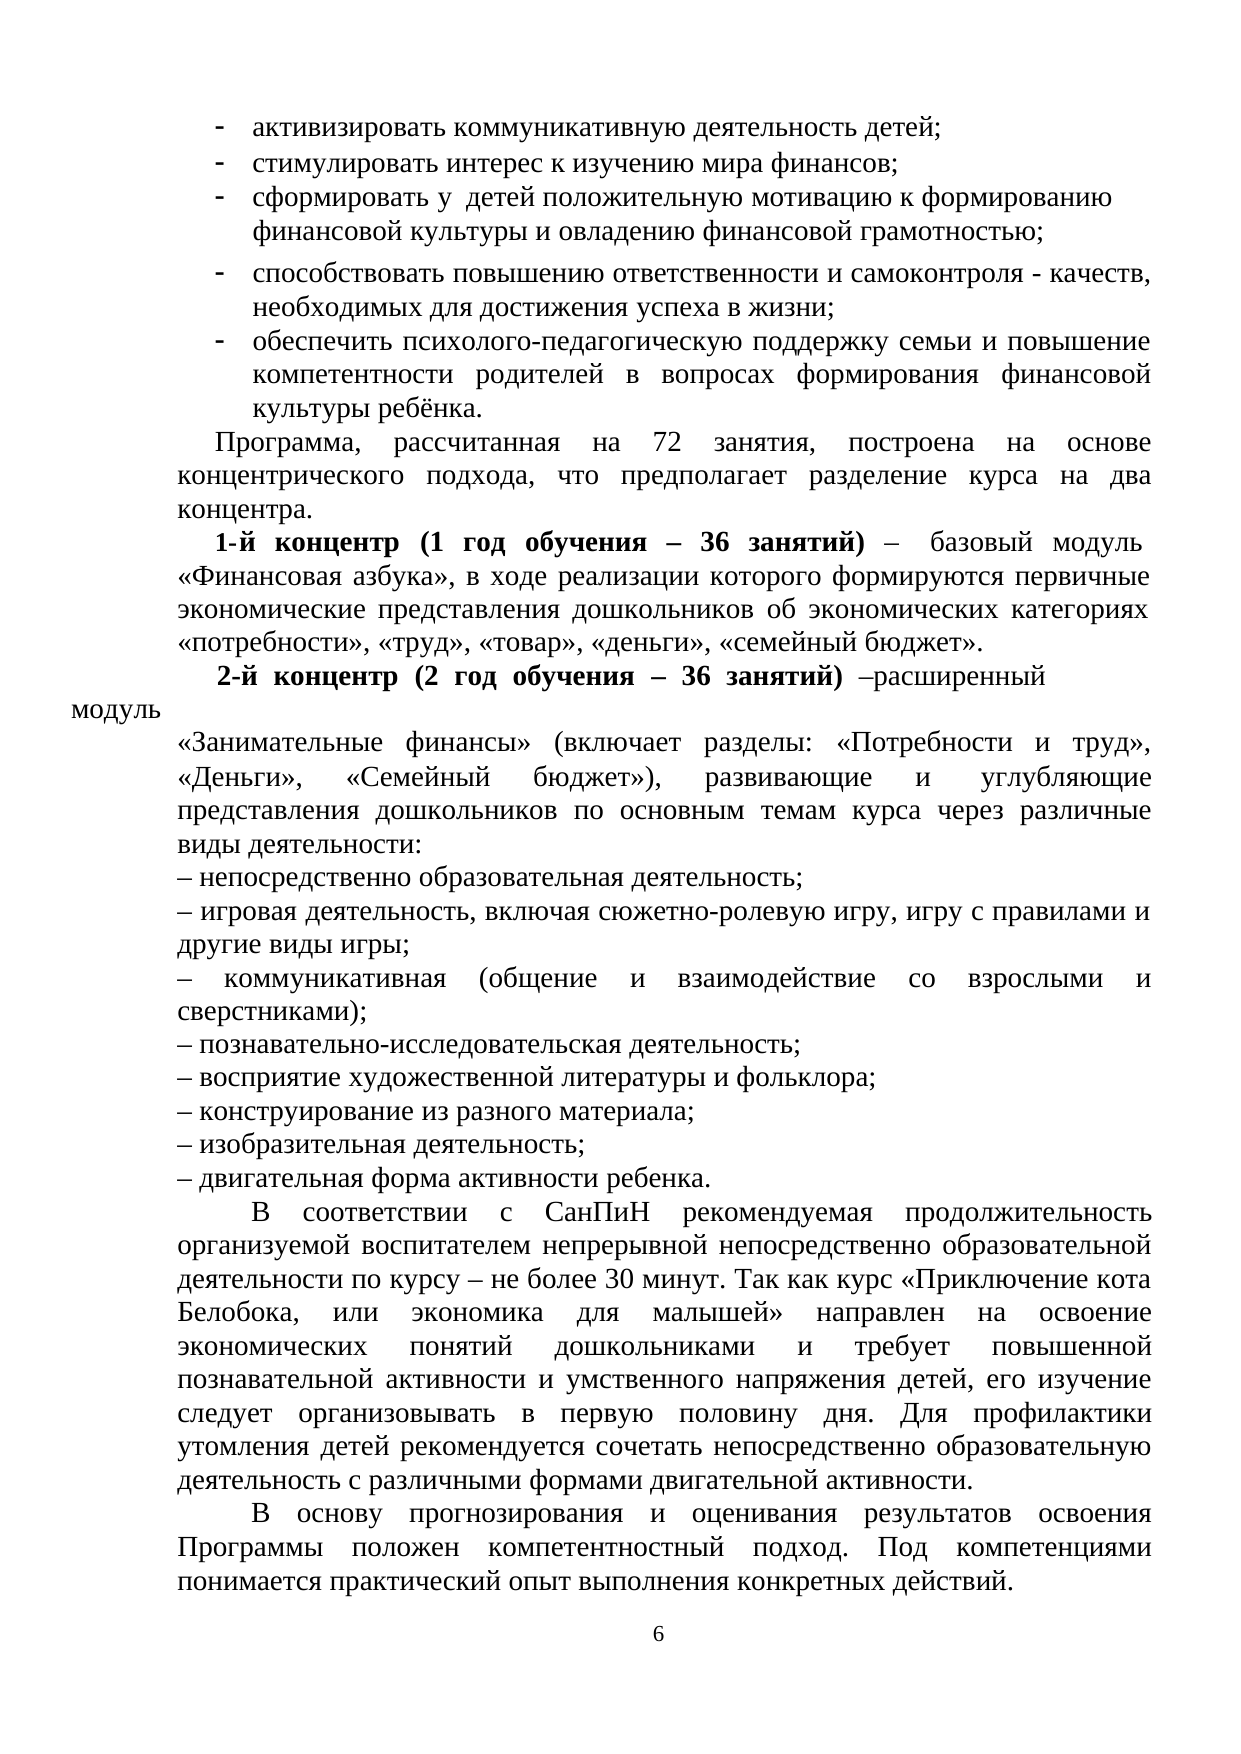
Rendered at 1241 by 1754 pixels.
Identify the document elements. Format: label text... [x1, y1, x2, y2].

list коммуникативная (общение и взаимодействие со взрослыми и сверстниками); [177, 960, 1151, 1027]
list обеспечить психолого-педагогическую поддержку семьи и повышение компетентности родителей в вопросах формирования финансовой культуры ребёнка. [214, 323, 1151, 424]
text В основу прогнозирования и оценивания результатов освоения Программы положен компетентностный подход. Под компетенциями понимается практический опыт выполнения конкретных действий. [177, 1496, 1152, 1596]
list активизировать коммуникативную деятельность детей; [214, 108, 1198, 143]
list стимулировать интерес к изучению мира финансов; [214, 144, 1198, 179]
text «Финансовая азбука», в ходе реализации которого формируются первичные экономические представления дошкольников об экономических категориях [177, 558, 1151, 625]
list способствовать повышению ответственности и самоконтроля - качеств, необходимых для достижения успеха в жизни; [214, 256, 1151, 323]
list восприятие художественной литературы и фольклора; [177, 1060, 1198, 1093]
list сформировать у детей положительную мотивацию к формированию финансовой культуры и овладению финансовой грамотностью; [214, 179, 1151, 246]
text «потребности», «труд», «товар», «деньги», «семейный бюджет». [177, 625, 1198, 658]
list й концентр (1 год обучения – 36 занятий) – базовый модуль [214, 524, 1198, 558]
list двигательная форма активности ребенка. [177, 1160, 1198, 1194]
list непосредственно образовательная деятельность; [177, 859, 1198, 893]
list познавательно-исследовательская деятельность; [177, 1027, 1198, 1060]
list конструирование из разного материала; [177, 1093, 1198, 1127]
text В соответствии с СанПиН рекомендуемая продолжительность организуемой воспитателем непрерывной непосредственно образовательной деятельности по курсу – не более 30 минут. Так как курс «Приключение кота Белобока, или экономика для малышей» направлен на освоение экономических понятий дошкольниками и требует повышенной познавательной активности и умственного напряжения детей, его изучение следует организовывать в первую половину дня. Для профилактики утомления детей рекомендуется сочетать непосредственно образовательную деятельность с различными формами двигательной активности. [177, 1194, 1152, 1496]
text 2-й концентр (2 год обучения – 36 занятий) –расширенный модуль [71, 658, 1152, 725]
text «Занимательные финансы» (включает разделы: «Потребности и труд», [71, 725, 1151, 759]
list игровая деятельность, включая сюжетно-ролевую игру, игру с правилами и другие виды игры; [177, 893, 1151, 960]
text «Деньги», «Семейный бюджет»), развивающие и углубляющие представления дошкольников по основным темам курса через различные виды деятельности: [177, 759, 1152, 859]
list изобразительная деятельность; [177, 1127, 1198, 1160]
text Программа, рассчитанная на 72 занятия, построена на основе концентрического подхода, что предполагает разделение курса на два концентра. [177, 424, 1152, 524]
